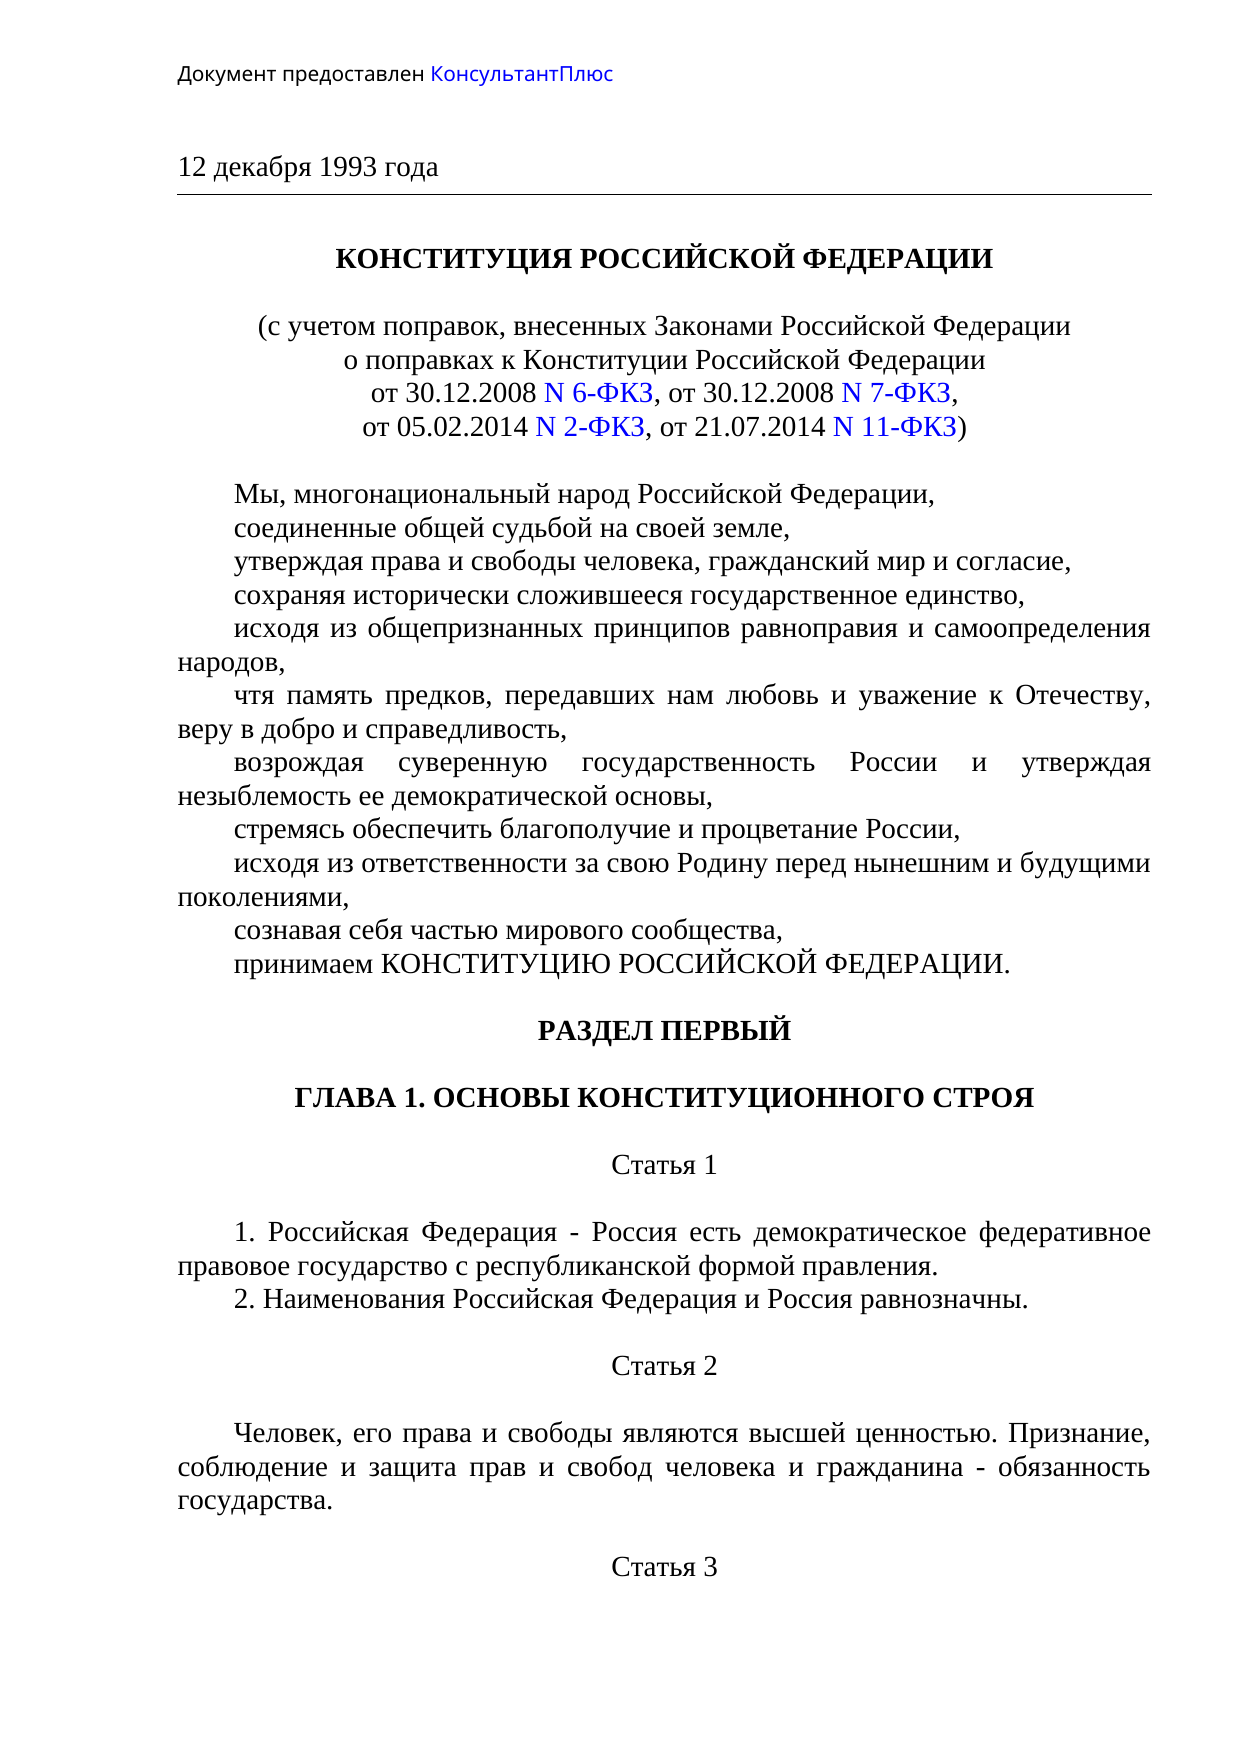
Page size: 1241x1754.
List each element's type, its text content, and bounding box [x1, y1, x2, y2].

text стремясь обеспечить благополучие и процветание России, [177, 812, 1152, 845]
text о поправках к Конституции Российской Федерации [177, 342, 1152, 376]
text сохраняя исторически сложившееся государственное единство, [177, 577, 1152, 610]
title ГЛАВА 1. ОСНОВЫ КОНСТИТУЦИОННОГО СТРОЯ [177, 1080, 1152, 1113]
text принимаем КОНСТИТУЦИЮ РОССИЙСКОЙ ФЕДЕРАЦИИ. [177, 946, 1152, 979]
text 1. Российская Федерация - Россия есть демократическое федеративное правовое государство с республиканской формой правления. [177, 1214, 1152, 1281]
text от 05.02.2014 N 2-ФКЗ, от 21.07.2014 N 11-ФКЗ) [177, 409, 1152, 443]
text соединенные общей судьбой на своей земле, [177, 510, 1152, 543]
text от 30.12.2008 N 6-ФКЗ, от 30.12.2008 N 7-ФКЗ, [177, 376, 1152, 409]
text Статья 2 [177, 1348, 1152, 1382]
title КОНСТИТУЦИЯ РОССИЙСКОЙ ФЕДЕРАЦИИ [177, 241, 1152, 275]
text (с учетом поправок, внесенных Законами Российской Федерации [177, 308, 1152, 342]
text возрождая суверенную государственность России и утверждая незыблемость ее демократической основы, [177, 744, 1152, 812]
text Мы, многонациональный народ Российской Федерации, [177, 476, 1152, 510]
text исходя из ответственности за свою Родину перед нынешним и будущими поколениями, [177, 845, 1152, 912]
text Статья 3 [177, 1549, 1152, 1583]
text Человек, его права и свободы являются высшей ценностью. Признание, соблюдение и защита прав и свобод человека и гражданина - обязанность государства. [177, 1415, 1152, 1516]
text 12 декабря 1993 года [177, 149, 1152, 183]
text чтя память предков, передавших нам любовь и уважение к Отечеству, веру в добро и справедливость, [177, 677, 1152, 744]
text исходя из общепризнанных принципов равноправия и самоопределения народов, [177, 610, 1152, 677]
text Статья 1 [177, 1147, 1152, 1181]
text утверждая права и свободы человека, гражданский мир и согласие, [177, 543, 1152, 577]
title Документ предоставлен КонсультантПлюс [177, 59, 1152, 116]
text 2. Наименования Российская Федерация и Россия равнозначны. [177, 1281, 1152, 1315]
title РАЗДЕЛ ПЕРВЫЙ [177, 1013, 1152, 1046]
text сознавая себя частью мирового сообщества, [177, 912, 1152, 946]
